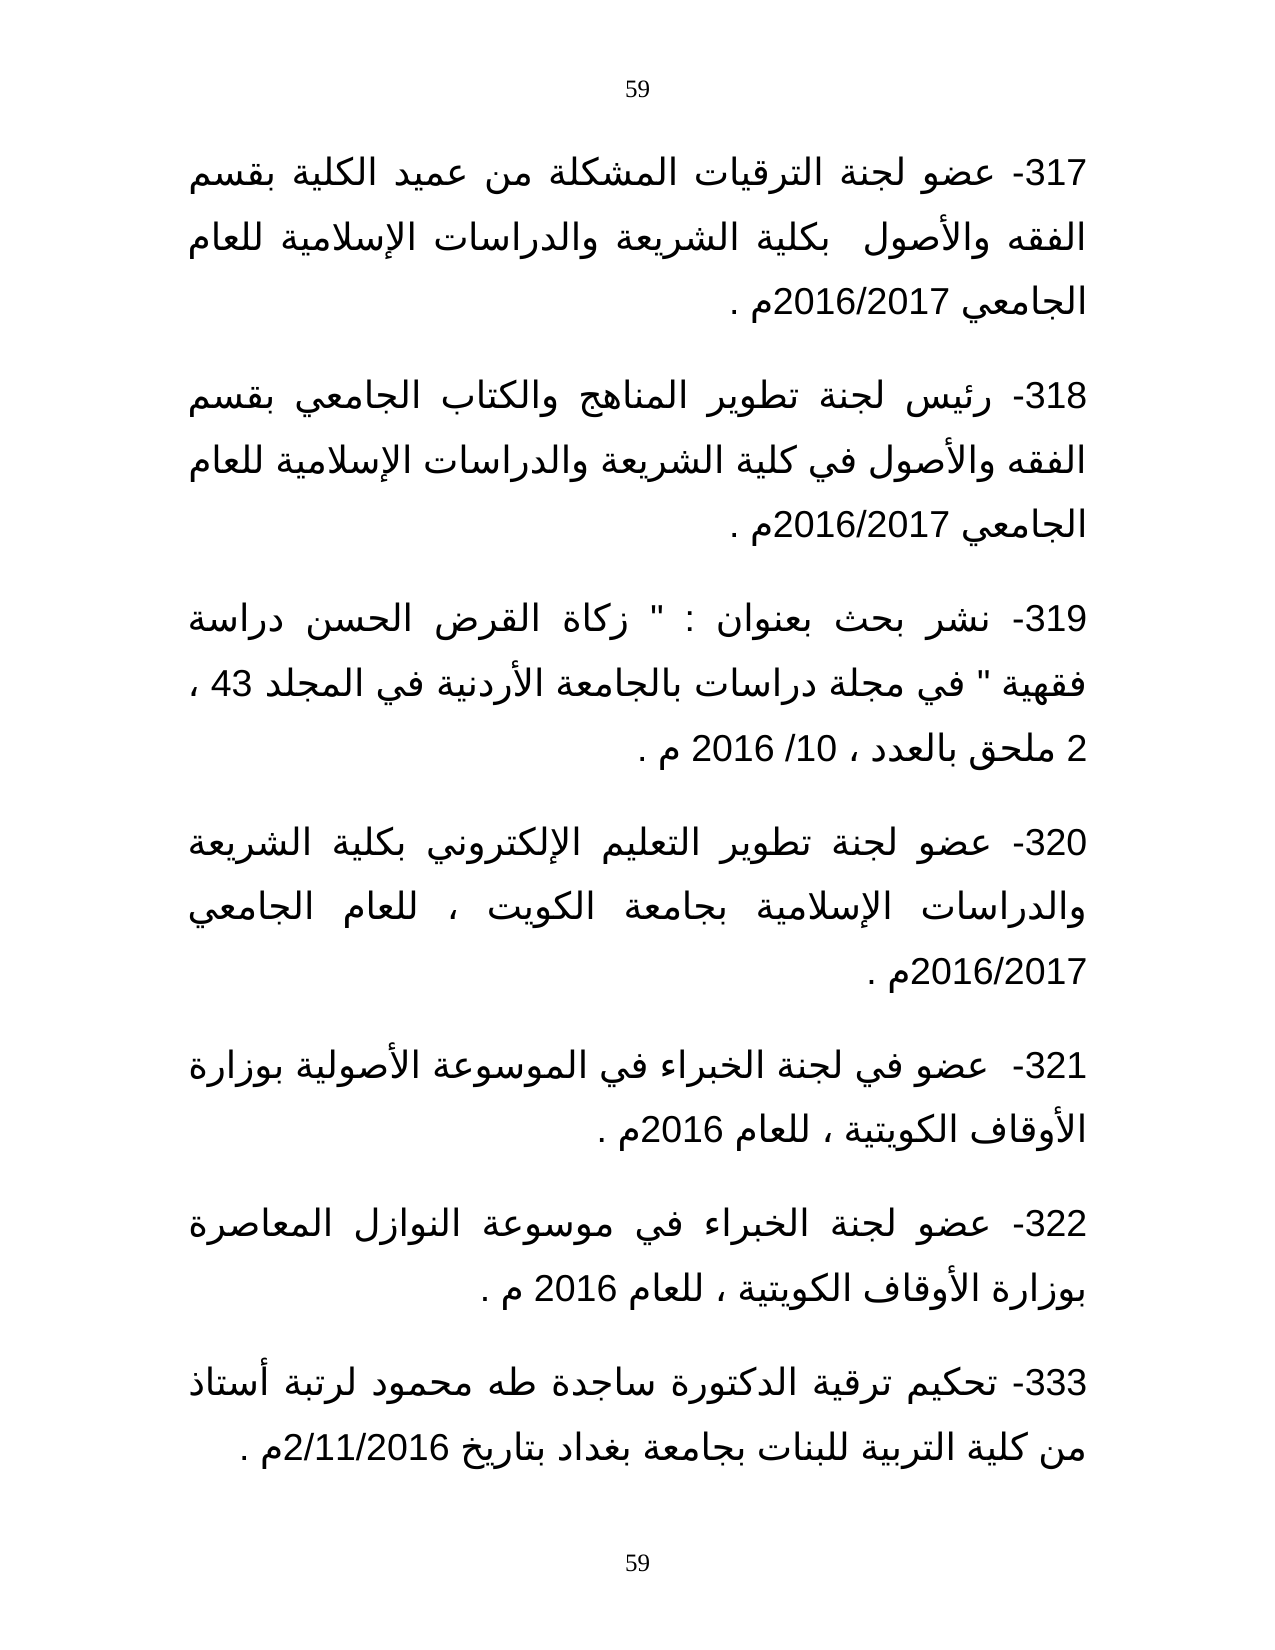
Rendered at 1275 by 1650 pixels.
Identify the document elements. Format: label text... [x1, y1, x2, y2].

text 319- نشر بحث بعنوان : " زكاة القرض الحسن دراسة فقهية " في مجلة دراسات بالجامعة الأردنية في المجلد 43 ، 2 ملحق بالعدد ، 10/ 2016 م . [187, 596, 1087, 769]
text 317- عضو لجنة الترقيات المشكلة من عميد الكلية بقسم الفقه والأصول بكلية الشريعة والدراسات الإسلامية للعام الجامعي 2016/2017م . [187, 150, 1087, 322]
text 318- رئيس لجنة تطوير المناهج والكتاب الجامعي بقسم الفقه والأصول في كلية الشريعة والدراسات الإسلامية للعام الجامعي 2016/2017م . [187, 373, 1087, 546]
text 321- عضو في لجنة الخبراء في الموسوعة الأصولية بوزارة الأوقاف الكويتية ، للعام 2016م . [187, 1043, 1087, 1151]
text 322- عضو لجنة الخبراء في موسوعة النوازل المعاصرة بوزارة الأوقاف الكويتية ، للعام 2016 م . [187, 1201, 1087, 1309]
text 333- تحكيم ترقية الدكتورة ساجدة طه محمود لرتبة أستاذ من كلية التربية للبنات بجامعة بغداد بتاريخ 2/11/2016م . [187, 1360, 1087, 1468]
text 320- عضو لجنة تطوير التعليم الإلكتروني بكلية الشريعة والدراسات الإسلامية بجامعة الكويت ، للعام الجامعي 2016/2017م . [187, 820, 1087, 992]
